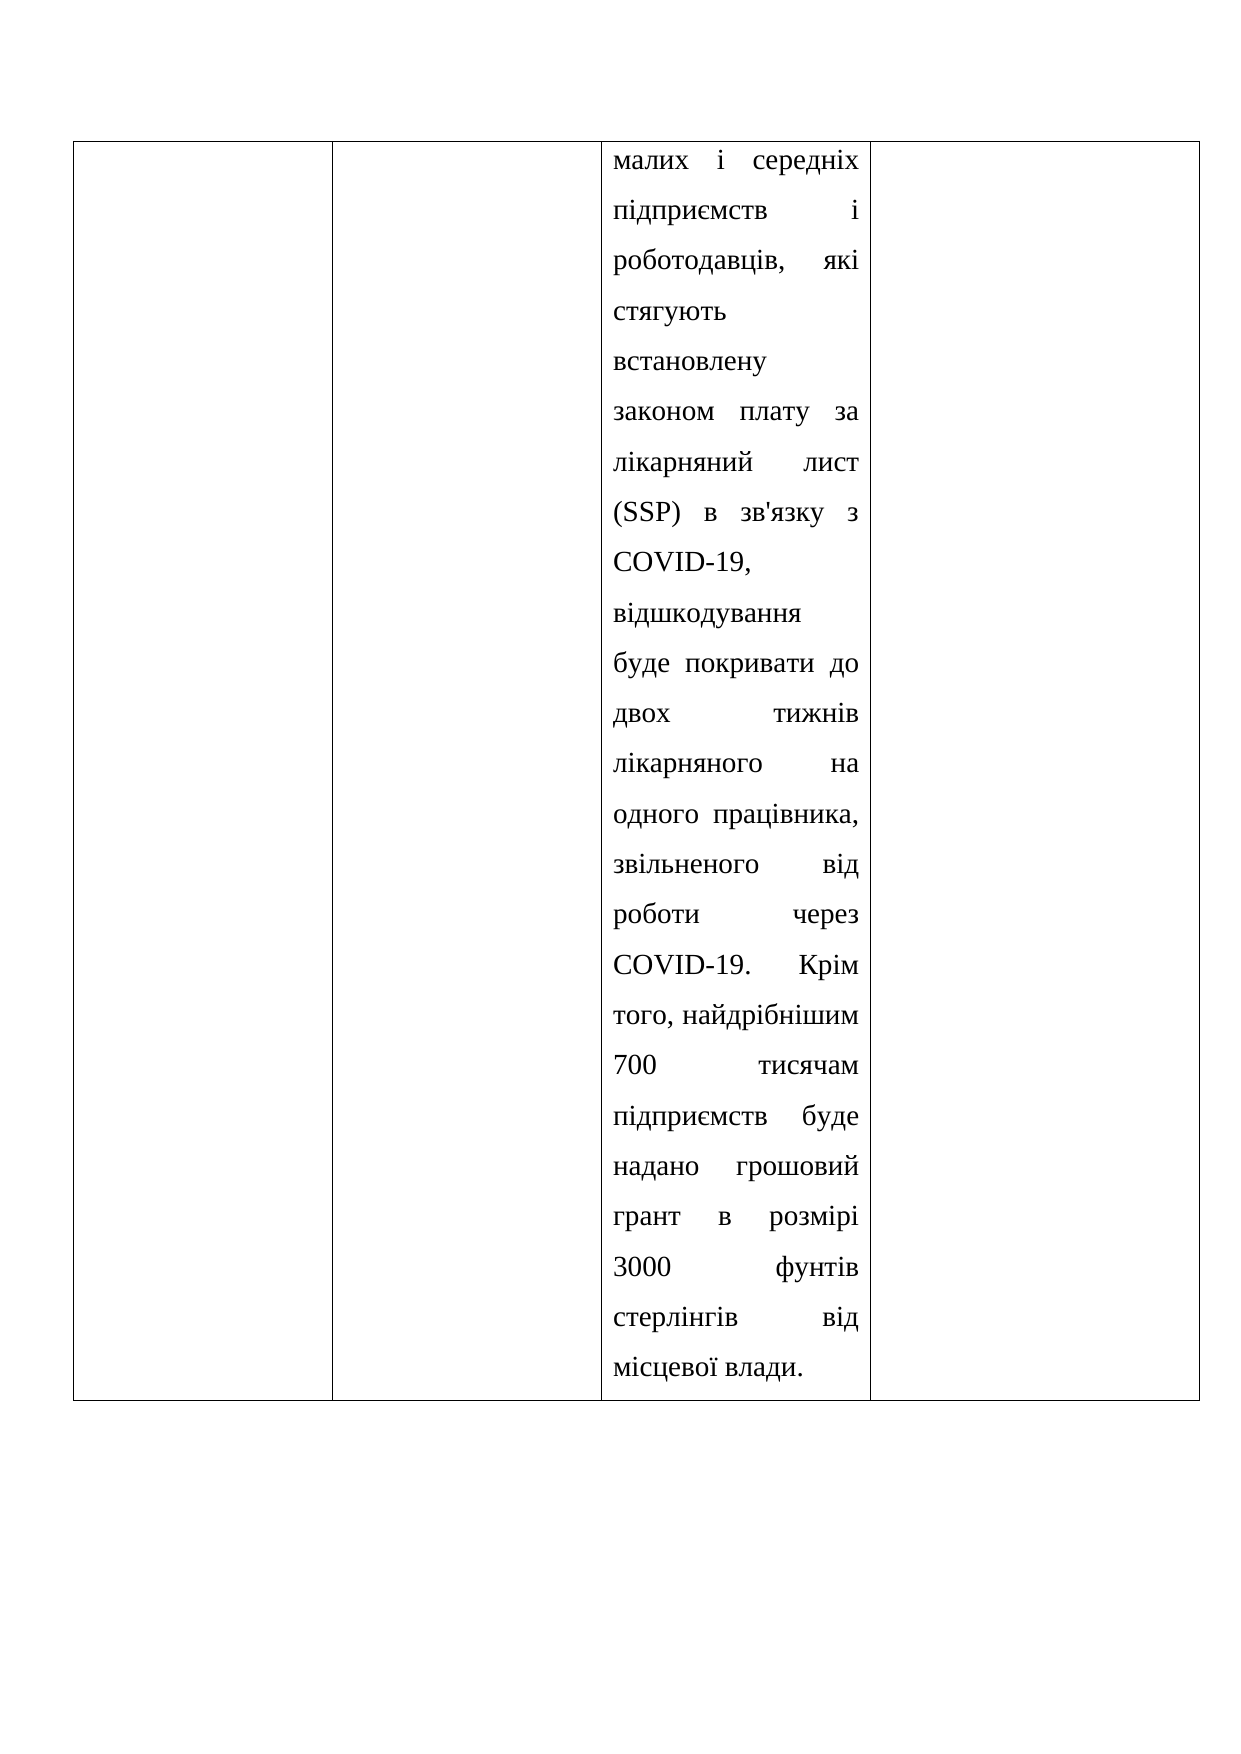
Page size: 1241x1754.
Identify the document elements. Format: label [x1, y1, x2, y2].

table_cell [871, 142, 1199, 1399]
table_cell [74, 142, 332, 1399]
table_cell [602, 142, 870, 1399]
table_cell [333, 142, 601, 1399]
